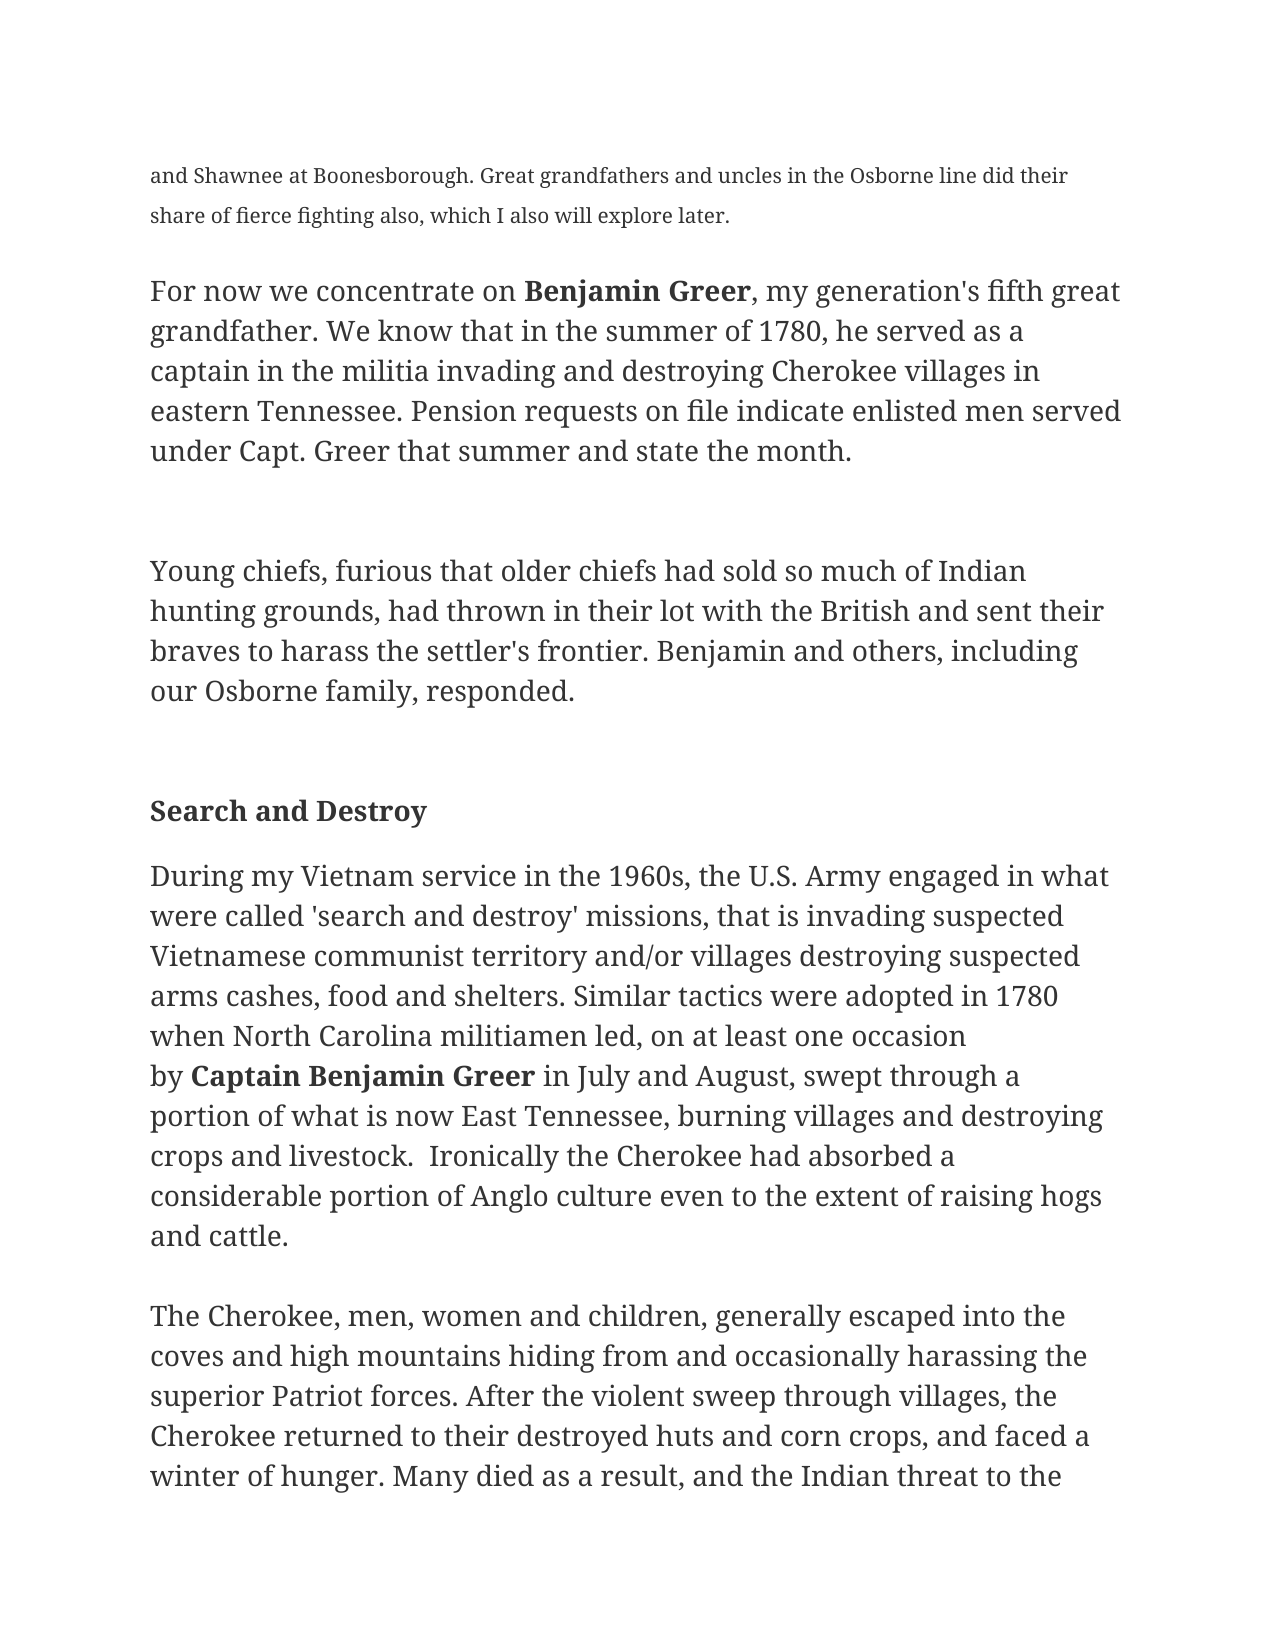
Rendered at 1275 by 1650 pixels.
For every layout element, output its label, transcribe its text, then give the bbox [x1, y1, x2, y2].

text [150, 150, 1125, 230]
text During my Vietnam service in the 1960s, the U.S. Army engaged in what were called 'search and destroy' missions, that is invading suspected Vietnamese communist territory and/or villages destroying suspected arms cashes, food and shelters. Similar tactics were adopted in 1780 when North Carolina militiamen led, on at least one occasion by Captain Benjamin Greer in July and August, swept through a portion of what is now East Tennessee, burning villages and destroying crops and livestock. Ironically the Cherokee had absorbed a considerable portion of Anglo culture even to the extent of raising hogs and cattle. [150, 855, 1125, 1255]
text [150, 1295, 1125, 1495]
text Search and Destroy [150, 710, 1125, 830]
text For now we concentrate on Benjamin Greer, my generation's fifth great grandfather. We know that in the summer of 1780, he served as a captain in the militia invading and destroying Cherokee villages in eastern Tennessee. Pension requests on file indicate enlisted men served under Capt. Greer that summer and state the month. Young chiefs, furious that older chiefs had sold so much of Indian hunting grounds, had thrown in their lot with the British and sent their braves to harass the settler's frontier. Benjamin and others, including our Osborne family, responded. [150, 230, 1125, 710]
